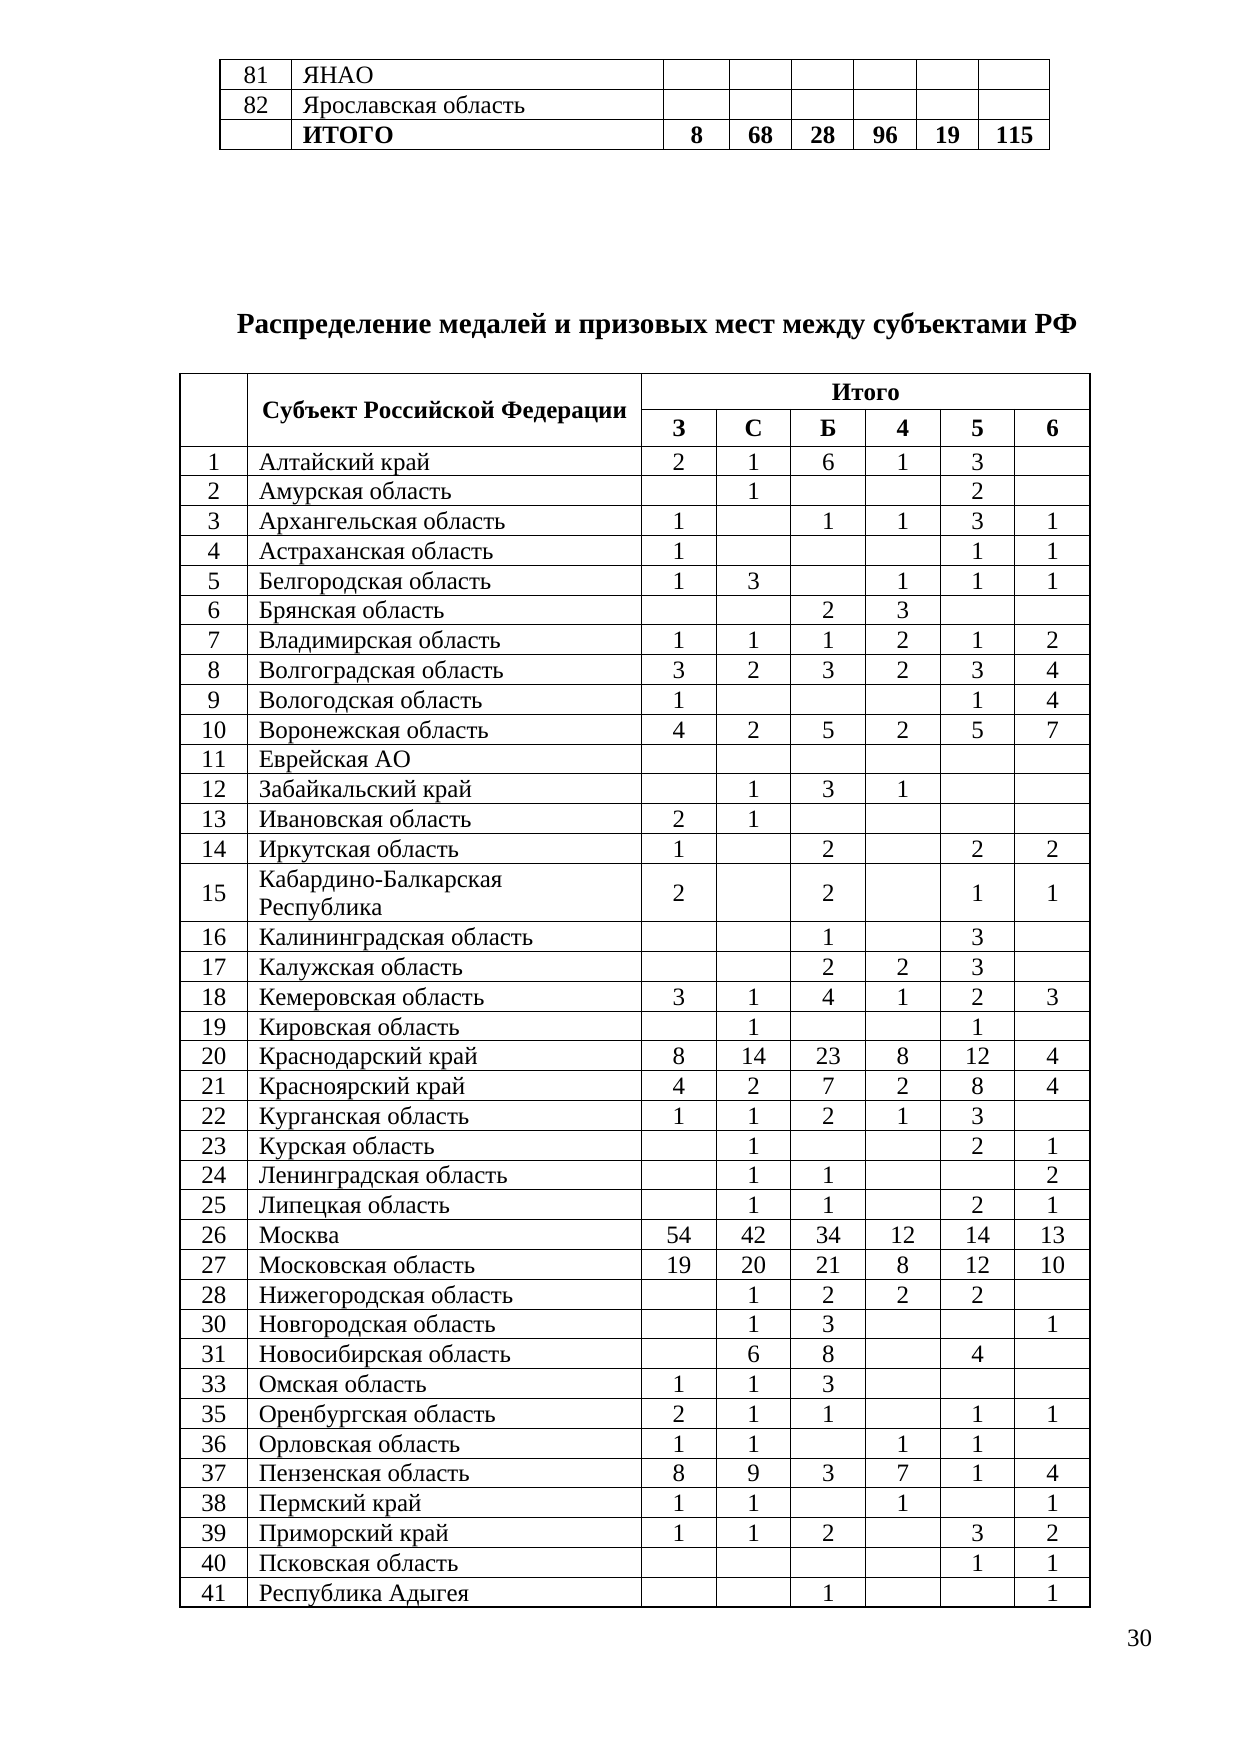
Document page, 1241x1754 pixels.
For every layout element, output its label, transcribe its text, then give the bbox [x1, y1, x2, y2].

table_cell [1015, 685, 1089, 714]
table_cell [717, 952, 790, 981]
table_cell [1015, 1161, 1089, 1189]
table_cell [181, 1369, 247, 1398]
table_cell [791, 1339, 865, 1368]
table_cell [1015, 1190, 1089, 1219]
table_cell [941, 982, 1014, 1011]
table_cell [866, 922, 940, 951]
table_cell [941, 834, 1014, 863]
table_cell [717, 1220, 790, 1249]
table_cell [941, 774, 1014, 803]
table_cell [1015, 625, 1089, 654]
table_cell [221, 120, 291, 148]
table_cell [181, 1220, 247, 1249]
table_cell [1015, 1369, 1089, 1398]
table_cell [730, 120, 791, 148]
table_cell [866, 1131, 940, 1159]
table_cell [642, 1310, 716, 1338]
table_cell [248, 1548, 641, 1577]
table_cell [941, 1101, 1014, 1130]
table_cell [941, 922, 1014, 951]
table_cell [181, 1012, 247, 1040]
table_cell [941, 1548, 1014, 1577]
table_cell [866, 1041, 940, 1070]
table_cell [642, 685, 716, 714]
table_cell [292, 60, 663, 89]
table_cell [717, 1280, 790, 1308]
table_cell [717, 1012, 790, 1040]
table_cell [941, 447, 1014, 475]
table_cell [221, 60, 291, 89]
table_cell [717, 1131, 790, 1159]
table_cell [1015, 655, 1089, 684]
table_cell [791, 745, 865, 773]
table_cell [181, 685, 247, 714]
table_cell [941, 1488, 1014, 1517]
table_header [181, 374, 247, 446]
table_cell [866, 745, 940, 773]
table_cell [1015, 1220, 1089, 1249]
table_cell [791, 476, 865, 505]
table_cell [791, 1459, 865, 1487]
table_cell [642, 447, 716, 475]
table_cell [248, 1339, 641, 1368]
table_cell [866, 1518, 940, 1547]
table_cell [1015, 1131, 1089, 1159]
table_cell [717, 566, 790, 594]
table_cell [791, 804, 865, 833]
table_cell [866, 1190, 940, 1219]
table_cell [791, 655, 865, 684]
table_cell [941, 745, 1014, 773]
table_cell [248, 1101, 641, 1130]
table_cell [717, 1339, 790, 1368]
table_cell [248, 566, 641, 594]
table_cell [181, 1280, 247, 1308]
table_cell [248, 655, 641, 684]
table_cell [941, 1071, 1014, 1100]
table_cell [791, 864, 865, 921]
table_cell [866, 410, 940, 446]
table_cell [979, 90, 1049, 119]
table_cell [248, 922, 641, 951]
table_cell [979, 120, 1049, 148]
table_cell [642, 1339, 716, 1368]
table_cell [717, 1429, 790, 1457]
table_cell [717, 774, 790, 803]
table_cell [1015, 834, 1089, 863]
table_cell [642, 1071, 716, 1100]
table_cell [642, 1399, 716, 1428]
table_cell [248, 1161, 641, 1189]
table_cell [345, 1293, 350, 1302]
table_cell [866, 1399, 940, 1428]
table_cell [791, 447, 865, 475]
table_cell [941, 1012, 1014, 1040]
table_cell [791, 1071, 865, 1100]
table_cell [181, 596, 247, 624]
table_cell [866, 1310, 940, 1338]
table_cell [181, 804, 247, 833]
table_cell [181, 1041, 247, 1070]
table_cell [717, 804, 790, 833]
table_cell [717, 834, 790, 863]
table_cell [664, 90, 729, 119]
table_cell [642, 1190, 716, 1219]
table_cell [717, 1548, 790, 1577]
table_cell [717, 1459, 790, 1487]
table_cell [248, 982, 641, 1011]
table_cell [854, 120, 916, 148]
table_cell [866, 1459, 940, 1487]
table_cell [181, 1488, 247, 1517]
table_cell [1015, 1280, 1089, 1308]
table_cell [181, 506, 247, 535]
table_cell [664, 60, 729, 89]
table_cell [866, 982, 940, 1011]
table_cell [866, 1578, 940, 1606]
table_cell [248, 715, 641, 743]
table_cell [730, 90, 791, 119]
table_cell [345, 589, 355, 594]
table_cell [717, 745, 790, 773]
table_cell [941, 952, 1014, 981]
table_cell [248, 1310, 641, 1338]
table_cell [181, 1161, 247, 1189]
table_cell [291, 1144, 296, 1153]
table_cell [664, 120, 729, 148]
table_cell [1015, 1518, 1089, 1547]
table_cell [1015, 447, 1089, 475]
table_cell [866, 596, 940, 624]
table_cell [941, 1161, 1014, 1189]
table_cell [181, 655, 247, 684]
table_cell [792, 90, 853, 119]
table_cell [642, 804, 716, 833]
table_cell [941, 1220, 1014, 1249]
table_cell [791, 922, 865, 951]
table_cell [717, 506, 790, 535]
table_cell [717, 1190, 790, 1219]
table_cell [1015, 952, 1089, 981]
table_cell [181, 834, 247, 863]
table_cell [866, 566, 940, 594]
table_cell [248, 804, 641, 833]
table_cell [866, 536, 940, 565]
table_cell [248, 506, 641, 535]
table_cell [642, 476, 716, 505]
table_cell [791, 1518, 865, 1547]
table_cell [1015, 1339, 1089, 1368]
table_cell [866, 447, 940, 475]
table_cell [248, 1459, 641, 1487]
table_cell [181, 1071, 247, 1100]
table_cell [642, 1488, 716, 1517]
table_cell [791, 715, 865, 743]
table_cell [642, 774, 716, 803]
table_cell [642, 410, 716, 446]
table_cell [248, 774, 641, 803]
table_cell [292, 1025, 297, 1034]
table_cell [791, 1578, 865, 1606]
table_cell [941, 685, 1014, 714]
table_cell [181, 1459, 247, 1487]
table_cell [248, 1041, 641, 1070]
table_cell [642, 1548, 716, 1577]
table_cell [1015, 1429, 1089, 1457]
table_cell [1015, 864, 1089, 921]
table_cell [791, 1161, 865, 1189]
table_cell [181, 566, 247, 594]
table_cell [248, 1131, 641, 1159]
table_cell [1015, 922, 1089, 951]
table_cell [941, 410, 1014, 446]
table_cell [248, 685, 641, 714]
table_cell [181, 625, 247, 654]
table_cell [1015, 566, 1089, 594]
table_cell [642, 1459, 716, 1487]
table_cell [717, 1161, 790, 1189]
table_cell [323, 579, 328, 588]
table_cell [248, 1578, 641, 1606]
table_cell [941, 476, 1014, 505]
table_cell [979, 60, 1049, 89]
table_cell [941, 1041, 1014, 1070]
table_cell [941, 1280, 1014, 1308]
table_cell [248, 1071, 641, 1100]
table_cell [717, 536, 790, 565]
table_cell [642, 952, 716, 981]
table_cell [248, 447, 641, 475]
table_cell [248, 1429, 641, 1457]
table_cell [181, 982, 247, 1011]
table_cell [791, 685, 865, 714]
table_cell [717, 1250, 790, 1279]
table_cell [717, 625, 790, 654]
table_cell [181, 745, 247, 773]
text Распределение медалей и призовых мест между субъектами РФ [118, 306, 1152, 339]
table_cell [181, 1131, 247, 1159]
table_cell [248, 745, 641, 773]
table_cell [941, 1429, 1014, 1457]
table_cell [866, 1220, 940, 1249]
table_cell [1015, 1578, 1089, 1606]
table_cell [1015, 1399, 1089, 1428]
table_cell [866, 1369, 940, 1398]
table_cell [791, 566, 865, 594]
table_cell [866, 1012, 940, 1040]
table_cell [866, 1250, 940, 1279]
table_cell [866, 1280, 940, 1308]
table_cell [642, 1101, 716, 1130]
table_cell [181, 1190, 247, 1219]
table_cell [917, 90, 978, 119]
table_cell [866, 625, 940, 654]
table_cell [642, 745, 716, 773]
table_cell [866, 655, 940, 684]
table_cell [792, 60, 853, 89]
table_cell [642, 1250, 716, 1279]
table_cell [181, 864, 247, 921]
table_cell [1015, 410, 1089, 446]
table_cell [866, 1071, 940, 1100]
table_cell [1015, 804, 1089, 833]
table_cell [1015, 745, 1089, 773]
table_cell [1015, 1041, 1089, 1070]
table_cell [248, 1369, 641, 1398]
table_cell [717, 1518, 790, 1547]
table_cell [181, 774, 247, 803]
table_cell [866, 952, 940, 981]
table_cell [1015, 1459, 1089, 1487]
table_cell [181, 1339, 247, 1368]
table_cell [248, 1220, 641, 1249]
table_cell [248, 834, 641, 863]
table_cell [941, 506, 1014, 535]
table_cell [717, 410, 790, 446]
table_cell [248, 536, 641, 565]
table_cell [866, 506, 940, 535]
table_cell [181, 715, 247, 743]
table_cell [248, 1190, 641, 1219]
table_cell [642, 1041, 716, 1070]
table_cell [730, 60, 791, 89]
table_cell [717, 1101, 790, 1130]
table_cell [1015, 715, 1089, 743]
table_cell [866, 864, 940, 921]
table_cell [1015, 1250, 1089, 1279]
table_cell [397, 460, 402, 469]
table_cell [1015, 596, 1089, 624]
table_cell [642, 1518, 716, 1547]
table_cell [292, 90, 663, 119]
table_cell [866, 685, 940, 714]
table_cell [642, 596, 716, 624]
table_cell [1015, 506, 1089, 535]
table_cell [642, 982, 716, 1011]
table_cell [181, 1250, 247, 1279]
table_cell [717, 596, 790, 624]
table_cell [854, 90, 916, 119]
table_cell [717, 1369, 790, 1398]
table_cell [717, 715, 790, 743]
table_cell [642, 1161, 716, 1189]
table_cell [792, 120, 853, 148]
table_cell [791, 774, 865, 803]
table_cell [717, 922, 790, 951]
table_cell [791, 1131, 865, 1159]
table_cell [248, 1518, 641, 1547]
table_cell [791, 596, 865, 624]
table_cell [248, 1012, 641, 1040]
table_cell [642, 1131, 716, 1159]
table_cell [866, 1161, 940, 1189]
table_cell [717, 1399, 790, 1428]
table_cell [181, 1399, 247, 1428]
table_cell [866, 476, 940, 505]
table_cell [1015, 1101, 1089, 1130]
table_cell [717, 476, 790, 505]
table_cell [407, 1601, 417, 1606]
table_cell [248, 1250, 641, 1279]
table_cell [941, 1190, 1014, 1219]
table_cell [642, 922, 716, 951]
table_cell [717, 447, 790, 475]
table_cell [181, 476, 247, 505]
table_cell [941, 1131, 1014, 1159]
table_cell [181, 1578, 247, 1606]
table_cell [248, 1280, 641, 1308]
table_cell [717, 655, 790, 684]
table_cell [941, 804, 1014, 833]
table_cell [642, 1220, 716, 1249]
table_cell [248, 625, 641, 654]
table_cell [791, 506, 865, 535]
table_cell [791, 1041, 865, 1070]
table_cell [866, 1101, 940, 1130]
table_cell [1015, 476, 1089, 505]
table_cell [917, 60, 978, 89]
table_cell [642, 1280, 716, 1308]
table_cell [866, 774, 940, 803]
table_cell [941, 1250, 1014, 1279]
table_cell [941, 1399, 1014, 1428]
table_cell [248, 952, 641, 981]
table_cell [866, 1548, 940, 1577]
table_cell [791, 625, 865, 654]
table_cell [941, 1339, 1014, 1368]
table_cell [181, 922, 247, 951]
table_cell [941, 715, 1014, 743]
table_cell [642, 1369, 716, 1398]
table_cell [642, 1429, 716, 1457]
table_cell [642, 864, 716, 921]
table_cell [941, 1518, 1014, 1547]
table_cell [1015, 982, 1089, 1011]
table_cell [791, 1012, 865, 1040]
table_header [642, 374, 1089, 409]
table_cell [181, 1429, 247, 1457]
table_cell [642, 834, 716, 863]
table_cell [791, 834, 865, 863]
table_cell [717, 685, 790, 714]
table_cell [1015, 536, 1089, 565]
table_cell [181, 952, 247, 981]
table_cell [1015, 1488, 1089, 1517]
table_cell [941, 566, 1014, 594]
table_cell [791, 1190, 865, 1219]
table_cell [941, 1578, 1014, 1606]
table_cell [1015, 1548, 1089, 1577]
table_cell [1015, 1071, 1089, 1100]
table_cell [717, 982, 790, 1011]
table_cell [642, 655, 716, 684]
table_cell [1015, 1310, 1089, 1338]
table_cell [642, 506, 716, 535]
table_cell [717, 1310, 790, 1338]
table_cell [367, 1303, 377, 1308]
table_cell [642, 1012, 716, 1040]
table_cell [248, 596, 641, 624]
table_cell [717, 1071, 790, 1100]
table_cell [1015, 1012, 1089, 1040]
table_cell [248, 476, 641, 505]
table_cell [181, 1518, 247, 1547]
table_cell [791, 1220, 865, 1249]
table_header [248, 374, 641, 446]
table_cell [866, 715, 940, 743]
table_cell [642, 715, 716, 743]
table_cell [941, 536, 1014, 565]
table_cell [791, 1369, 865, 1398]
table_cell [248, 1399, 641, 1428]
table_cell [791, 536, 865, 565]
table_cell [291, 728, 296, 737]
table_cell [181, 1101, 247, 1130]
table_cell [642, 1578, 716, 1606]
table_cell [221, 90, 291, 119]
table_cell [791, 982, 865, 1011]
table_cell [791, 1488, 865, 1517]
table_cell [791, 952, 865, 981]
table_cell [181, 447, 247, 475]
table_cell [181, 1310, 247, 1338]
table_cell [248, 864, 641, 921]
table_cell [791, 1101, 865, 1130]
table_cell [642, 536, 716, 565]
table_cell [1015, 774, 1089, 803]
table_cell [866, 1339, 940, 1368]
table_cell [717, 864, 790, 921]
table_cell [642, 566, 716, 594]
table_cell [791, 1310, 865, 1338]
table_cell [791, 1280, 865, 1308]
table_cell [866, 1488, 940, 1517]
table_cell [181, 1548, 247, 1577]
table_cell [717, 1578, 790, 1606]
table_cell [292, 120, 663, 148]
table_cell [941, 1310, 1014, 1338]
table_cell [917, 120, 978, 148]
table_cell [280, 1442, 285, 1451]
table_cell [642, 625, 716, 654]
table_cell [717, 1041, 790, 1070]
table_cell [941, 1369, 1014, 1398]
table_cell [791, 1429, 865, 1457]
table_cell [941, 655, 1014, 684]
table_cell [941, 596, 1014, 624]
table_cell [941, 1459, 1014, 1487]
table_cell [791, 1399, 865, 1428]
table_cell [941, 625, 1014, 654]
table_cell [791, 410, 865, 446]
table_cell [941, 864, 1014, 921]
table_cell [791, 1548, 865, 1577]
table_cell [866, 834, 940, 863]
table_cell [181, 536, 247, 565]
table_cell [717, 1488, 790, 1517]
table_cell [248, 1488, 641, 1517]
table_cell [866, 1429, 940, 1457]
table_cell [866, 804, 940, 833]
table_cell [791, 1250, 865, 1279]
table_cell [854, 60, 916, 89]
